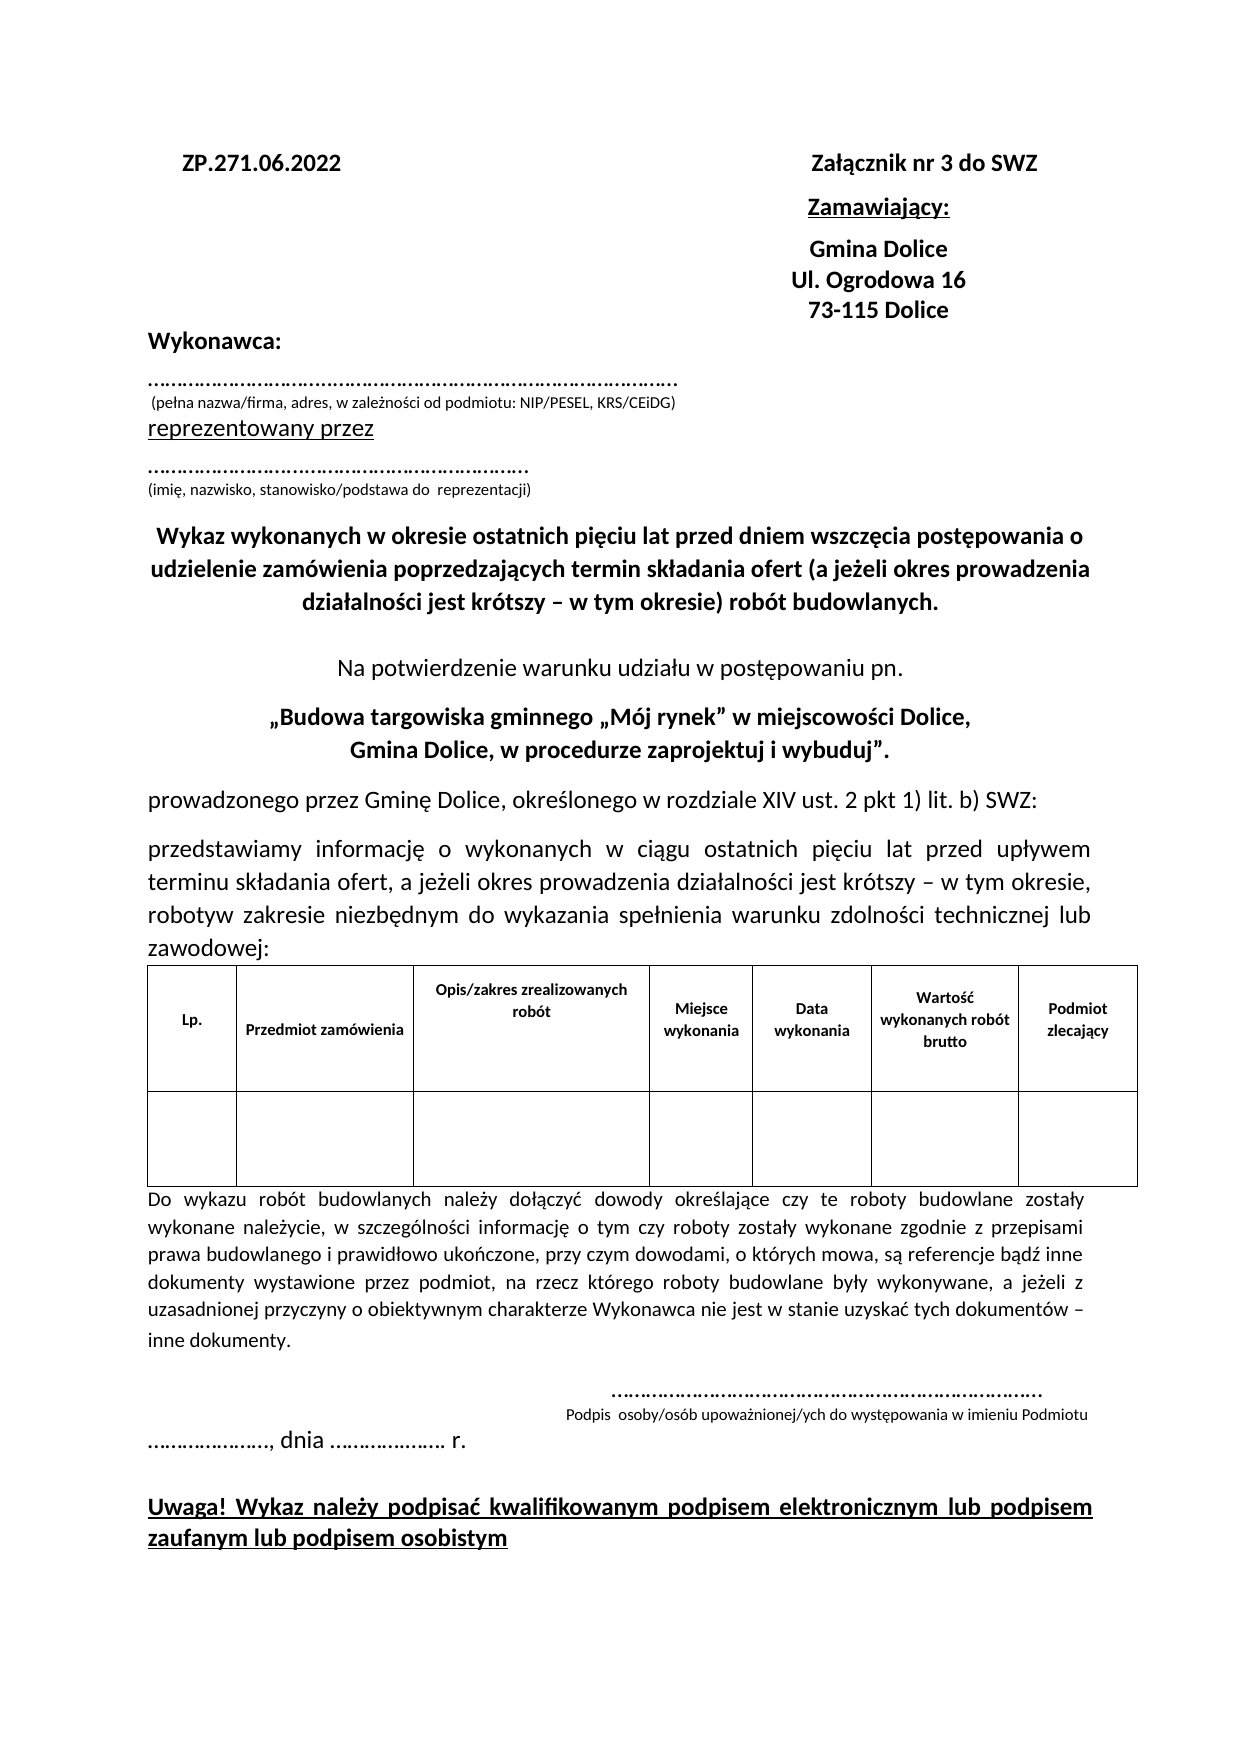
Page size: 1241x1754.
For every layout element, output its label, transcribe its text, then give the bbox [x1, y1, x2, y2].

text przedstawiamy informację o wykonanych w ciągu ostatnich pięciu lat przed upływem terminu składania ofert, a jeżeli okres prowadzenia działalności jest krótszy – w tym okresie, robotyw zakresie niezbędnym do wykazania spełnienia warunku zdolności technicznej lub zawodowej: [148, 834, 1093, 963]
table_header Miejsce wykonania [650, 966, 752, 1091]
text reprezentowany przez [148, 413, 679, 443]
table_cell [237, 1092, 413, 1186]
text 73-115 Dolice [664, 295, 1093, 325]
text …………………………..…………………………………………………… [148, 362, 679, 392]
text ………………………………………………………………… [561, 1373, 1093, 1404]
text Podpis osoby/osób upoważnionej/ych do występowania w imieniu Podmiotu [561, 1404, 1093, 1424]
text prowadzonego przez Gminę Dolice, określonego w rozdziale XIV ust. 2 pkt 1) lit. b) SWZ: [148, 784, 1093, 814]
table_header Podmiot zlecający [1019, 966, 1137, 1091]
table_cell [414, 1092, 649, 1186]
text ……………………...………………………………… [148, 449, 679, 480]
table_header Lp. [148, 966, 236, 1091]
text …………………, dnia ………….……. r. [148, 1424, 1093, 1454]
text Uwaga! Wykaz należy podpisać kwalifikowanym podpisem elektronicznym lub podpisem zaufanym lub podpisem osobistym [148, 1519, 1093, 1552]
table_header Przedmiot zamówienia [237, 966, 413, 1091]
table_cell [872, 1092, 1018, 1186]
text Wykaz wykonanych w okresie ostatnich pięciu lat przed dniem wszczęcia postępowania o udzielenie zamówienia poprzedzających termin składania ofert (a jeżeli okres prowadzenia działalności jest krótszy – w tym okresie) robót budowlanych. [148, 520, 1093, 617]
text Zamawiający: [664, 191, 1093, 221]
table_cell [753, 1092, 871, 1186]
table_cell [1019, 1092, 1137, 1186]
text Wykonawca: [148, 325, 1093, 356]
text Ul. Ogrodowa 16 [664, 264, 1093, 295]
table_header Opis/zakres zrealizowanych robót [414, 966, 649, 1091]
text Uwaga! Wykaz należy podpisać kwalifikowanym podpisem elektronicznym lub podpisem zaufanym lub podpisem osobistym [148, 1491, 1093, 1517]
table_header Wartość wykonanych robót brutto [872, 966, 1018, 1091]
text Na potwierdzenie warunku udziału w postępowaniu pn. [148, 652, 1093, 682]
table_cell [148, 1092, 236, 1186]
table_header Data wykonania [753, 966, 871, 1091]
text ZP.271.06.2022 Załącznik nr 3 do SWZ [159, 148, 1093, 178]
text Do wykazu robót budowlanych należy dołączyć dowody określające czy te roboty budowlane zostały wykonane należycie, w szczególności informację o tym czy roboty zostały wykonane zgodnie z przepisami prawa budowlanego i prawidłowo ukończone, przy czym dowodami, o których mowa, są referencje bądź inne dokumenty wystawione przez podmiot, na rzecz którego roboty budowlane były wykonywane, a jeżeli z uzasadnionej przyczyny o obiektywnym charakterze Wykonawca nie jest w stanie uzyskać tych dokumentów – inne dokumenty. [148, 1187, 1085, 1354]
text (imię, nazwisko, stanowisko/podstawa do reprezentacji) [148, 480, 679, 500]
text (pełna nazwa/firma, adres, w zależności od podmiotu: NIP/PESEL, KRS/CEiDG) [148, 392, 679, 413]
text Gmina Dolice [664, 234, 1093, 264]
table_cell [650, 1092, 752, 1186]
text „Budowa targowiska gminnego „Mój rynek” w miejscowości Dolice, Gmina Dolice, w procedurze zaprojektuj i wybuduj”. [148, 702, 1093, 765]
